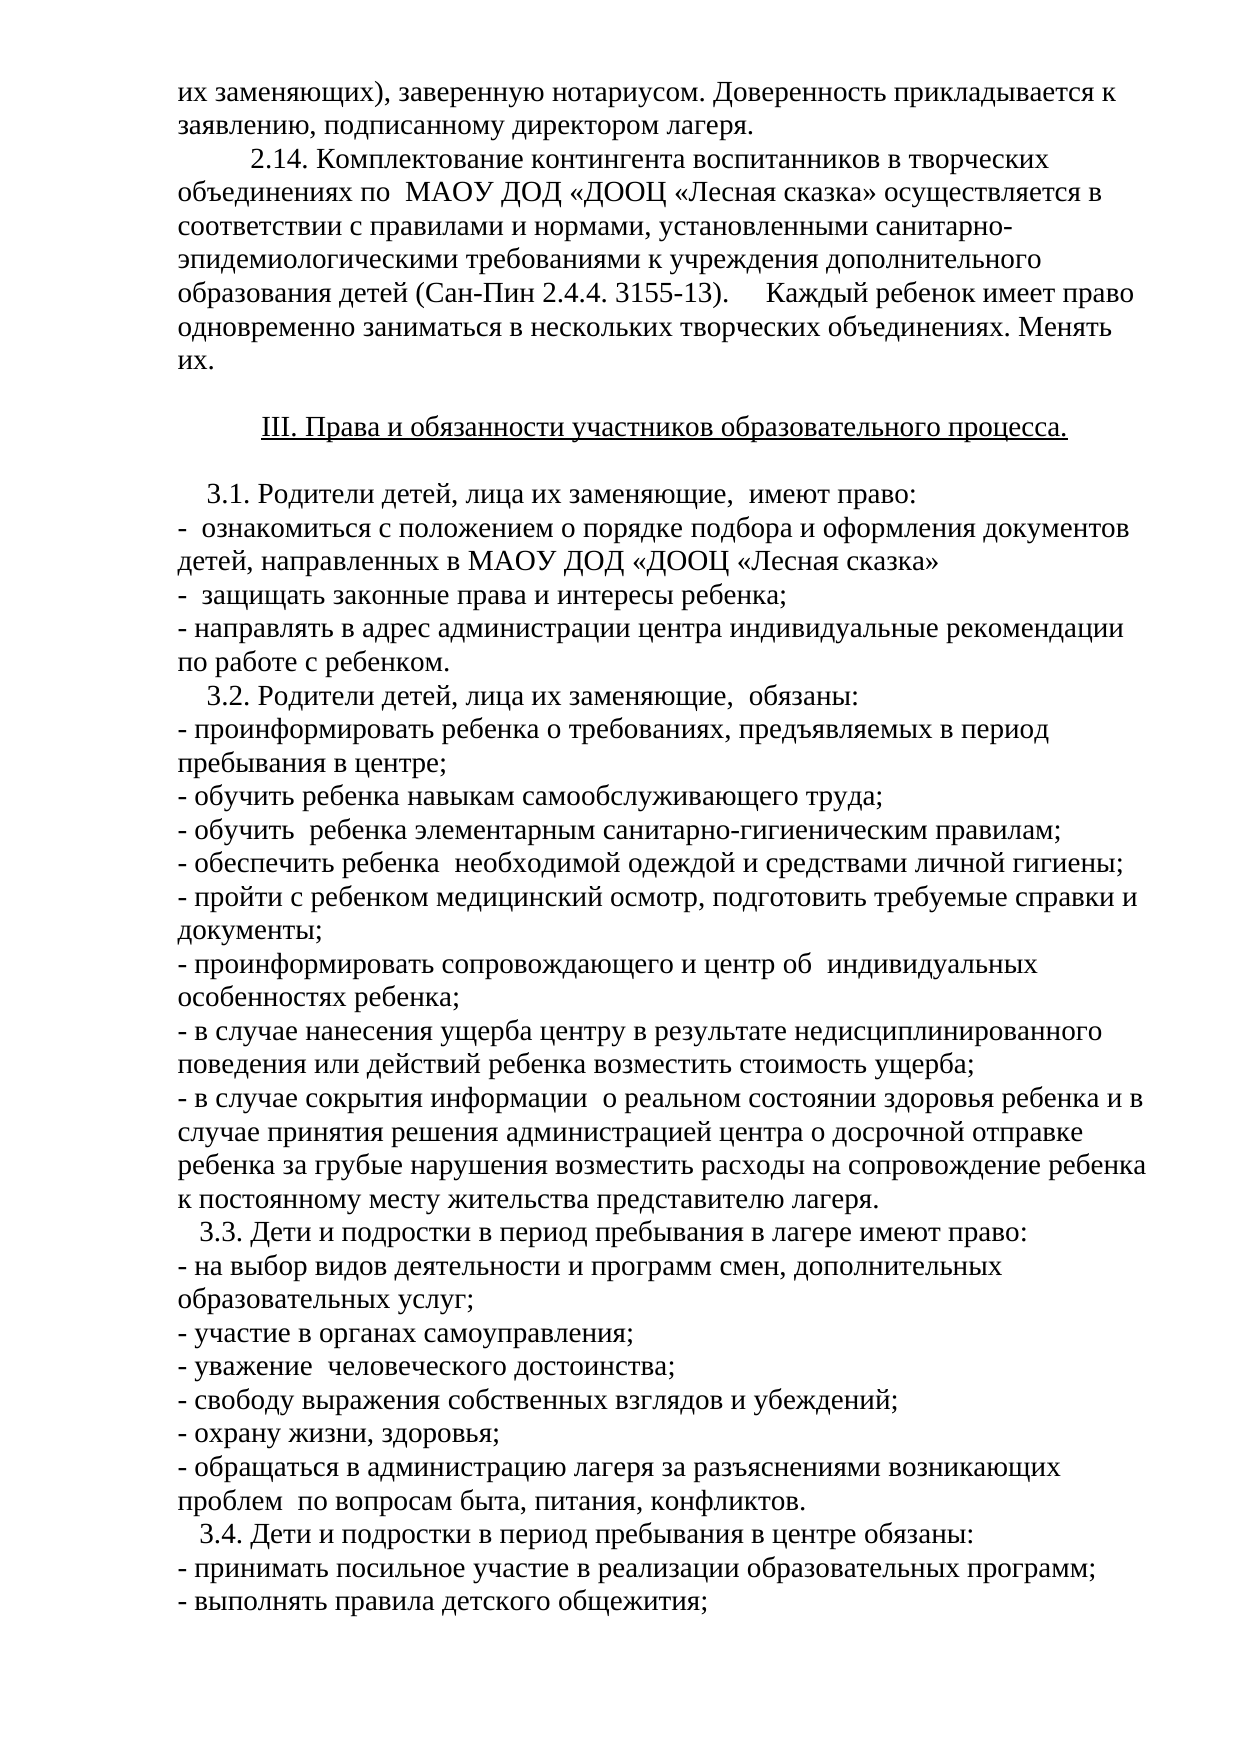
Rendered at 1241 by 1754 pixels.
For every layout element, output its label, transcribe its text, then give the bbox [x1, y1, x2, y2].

text - на выбор видов деятельности и программ смен, дополнительных образовательных услуг; [177, 1248, 1152, 1315]
text - уважение человеческого достоинства; [177, 1348, 1152, 1382]
text - обучить ребенка элементарным санитарно-гигиеническим правилам; [177, 812, 1152, 845]
text - охрану жизни, здоровья; [177, 1416, 1152, 1449]
text - выполнять правила детского общежития; [177, 1583, 1152, 1617]
text 3.4. Дети и подростки в период пребывания в центре обязаны: [177, 1516, 1152, 1550]
text - участие в органах самоуправления; [177, 1315, 1152, 1348]
text - проинформировать сопровождающего и центр об индивидуальных особенностях ребенка; [177, 946, 1152, 1013]
text - в случае сокрытия информации о реальном состоянии здоровья ребенка и в случае принятия решения администрацией центра о досрочной отправке ребенка за грубые нарушения возместить расходы на сопровождение ребенка к постоянному месту жительства представителю лагеря. [177, 1080, 1152, 1214]
text - защищать законные права и интересы ребенка; [177, 577, 1152, 611]
text 3.2. Родители детей, лица их заменяющие, обязаны: [177, 678, 1152, 711]
text - обращаться в администрацию лагеря за разъяснениями возникающих проблем по вопросам быта, питания, конфликтов. [177, 1449, 1152, 1516]
text - принимать посильное участие в реализации образовательных программ; [177, 1550, 1152, 1583]
text - проинформировать ребенка о требованиях, предъявляемых в период пребывания в центре; [177, 711, 1152, 778]
text - в случае нанесения ущерба центру в результате недисциплинированного поведения или действий ребенка возместить стоимость ущерба; [177, 1013, 1152, 1080]
text - обеспечить ребенка необходимой одеждой и средствами личной гигиены; [177, 845, 1152, 879]
text III. Права и обязанности участников образовательного процесса. [177, 409, 1152, 443]
text 2.14. Комплектование контингента воспитанников в творческих объединениях по МАОУ ДОД «ДООЦ «Лесная сказка» осуществляется в соответствии с правилами и нормами, установленными санитарно-эпидемиологическими требованиями к учреждения дополнительного образования детей (Сан-Пин 2.4.4. 3155-13). Каждый ребенок имеет право одновременно заниматься в нескольких творческих объединениях. Менять их. [177, 141, 1152, 376]
text - направлять в адрес администрации центра индивидуальные рекомендации по работе с ребенком. [177, 611, 1152, 678]
text - ознакомиться с положением о порядке подбора и оформления документов детей, направленных в МАОУ ДОД «ДООЦ «Лесная сказка» [177, 510, 1152, 577]
text - свободу выражения собственных взглядов и убеждений; [177, 1382, 1152, 1416]
text - пройти с ребенком медицинский осмотр, подготовить требуемые справки и документы; [177, 879, 1152, 946]
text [177, 74, 1152, 141]
text 3.1. Родители детей, лица их заменяющие, имеют право: [177, 476, 1152, 510]
text - обучить ребенка навыкам самообслуживающего труда; [177, 778, 1152, 812]
text 3.3. Дети и подростки в период пребывания в лагере имеют право: [177, 1214, 1152, 1248]
